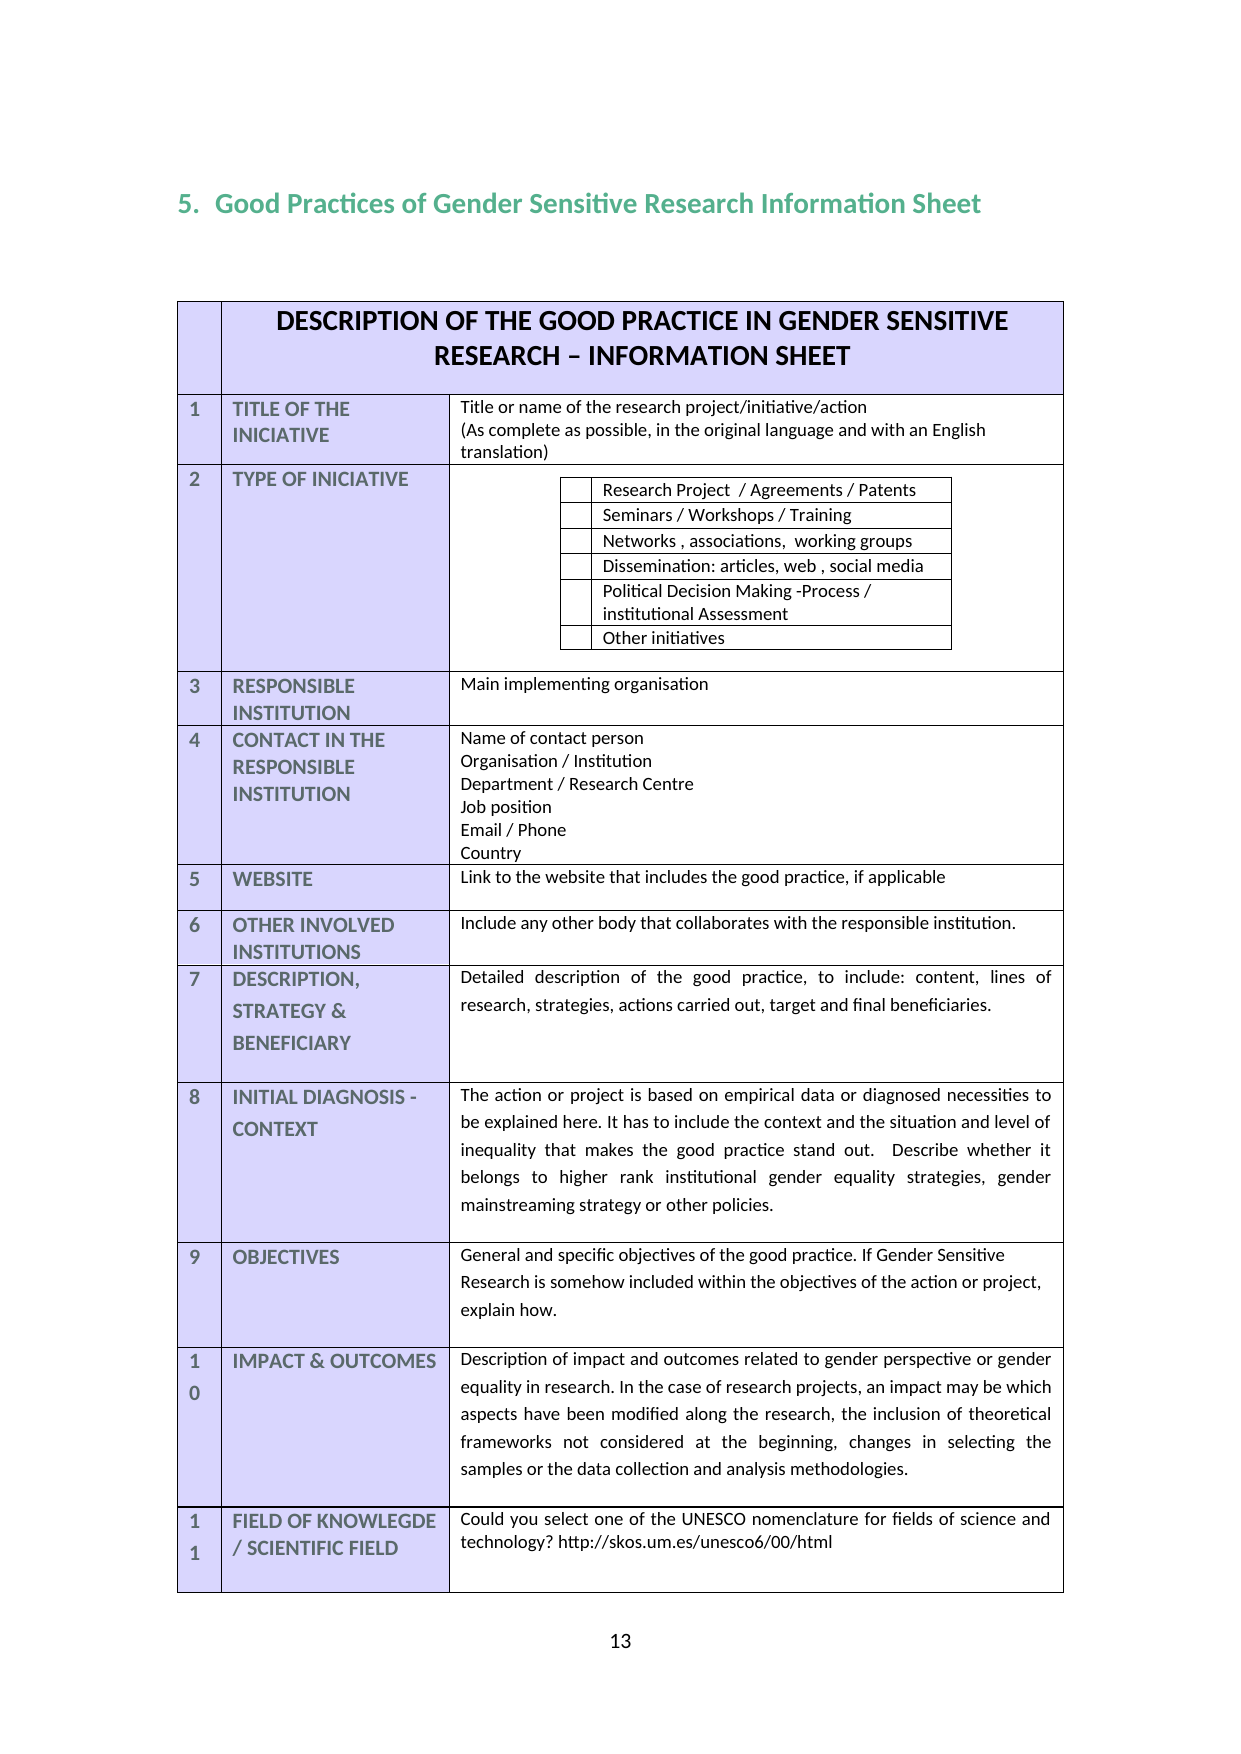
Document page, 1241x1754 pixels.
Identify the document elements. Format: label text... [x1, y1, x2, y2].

table_cell IMPACT & OUTCOMES [222, 1348, 449, 1506]
table_cell [450, 465, 1063, 671]
table_cell CONTACT IN THE RESPONSIBLE INSTITUTION [222, 726, 449, 864]
table_cell 3 [178, 672, 221, 725]
table_cell Main implementing organisation [450, 672, 1063, 725]
text Good Practices of Gender Sensitive Research Information Sheet [177, 185, 1063, 221]
table_cell 4 [178, 726, 221, 864]
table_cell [222, 1508, 449, 1592]
table_cell 9 [178, 1243, 221, 1347]
table_cell 2 [178, 465, 221, 671]
table_cell Description of impact and outcomes related to gender perspective or gender equality in research. In the case of research projects, an impact may be which aspects have been modified along the research, the inclusion of theoretical frameworks not considered at the beginning, changes in selecting the samples or the data collection and analysis methodologies. [450, 1348, 1063, 1506]
table_cell DESCRIPTION, STRATEGY & BENEFICIARY [222, 966, 449, 1082]
table_cell 5 [178, 865, 221, 910]
table_cell OTHER INVOLVED INSTITUTIONS [222, 911, 449, 964]
table_cell OBJECTIVES [222, 1243, 449, 1347]
table_header DESCRIPTION OF THE GOOD PRACTICE IN GENDER SENSITIVE RESEARCH – INFORMATION SHEET [222, 302, 1063, 394]
table_cell 6 [178, 911, 221, 964]
table_header [178, 302, 221, 394]
table_cell 7 [178, 966, 221, 1082]
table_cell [450, 1508, 1063, 1592]
table_cell Name of contact person Organisation / Institution Department / Research Centre Job position Email / Phone Country [450, 726, 1063, 864]
table_cell Include any other body that collaborates with the responsible institution. [450, 911, 1063, 964]
table_cell General and specific objectives of the good practice. If Gender Sensitive Research is somehow included within the objectives of the action or project, explain how. [450, 1243, 1063, 1347]
table_cell 11 [178, 1508, 221, 1592]
table_cell Link to the website that includes the good practice, if applicable [450, 865, 1063, 910]
table_cell Detailed description of the good practice, to include: content, lines of research, strategies, actions carried out, target and final beneficiaries. [450, 966, 1063, 1082]
table_cell TITLE OF THE INICIATIVE [222, 395, 449, 464]
table_cell RESPONSIBLE INSTITUTION [222, 672, 449, 725]
table_cell The action or project is based on empirical data or diagnosed necessities to be explained here. It has to include the context and the situation and level of inequality that makes the good practice stand out. Describe whether it belongs to higher rank institutional gender equality strategies, gender mainstreaming strategy or other policies. [450, 1083, 1063, 1242]
table_cell INITIAL DIAGNOSIS - CONTEXT [222, 1083, 449, 1242]
table_cell 10 [178, 1348, 221, 1506]
table_cell 1 [178, 395, 221, 464]
table_cell Title or name of the research project/initiative/action (As complete as possible, in the original language and with an English translation) [450, 395, 1063, 464]
table_cell TYPE OF INICIATIVE [222, 465, 449, 671]
table_cell WEBSITE [222, 865, 449, 910]
table_cell 8 [178, 1083, 221, 1242]
